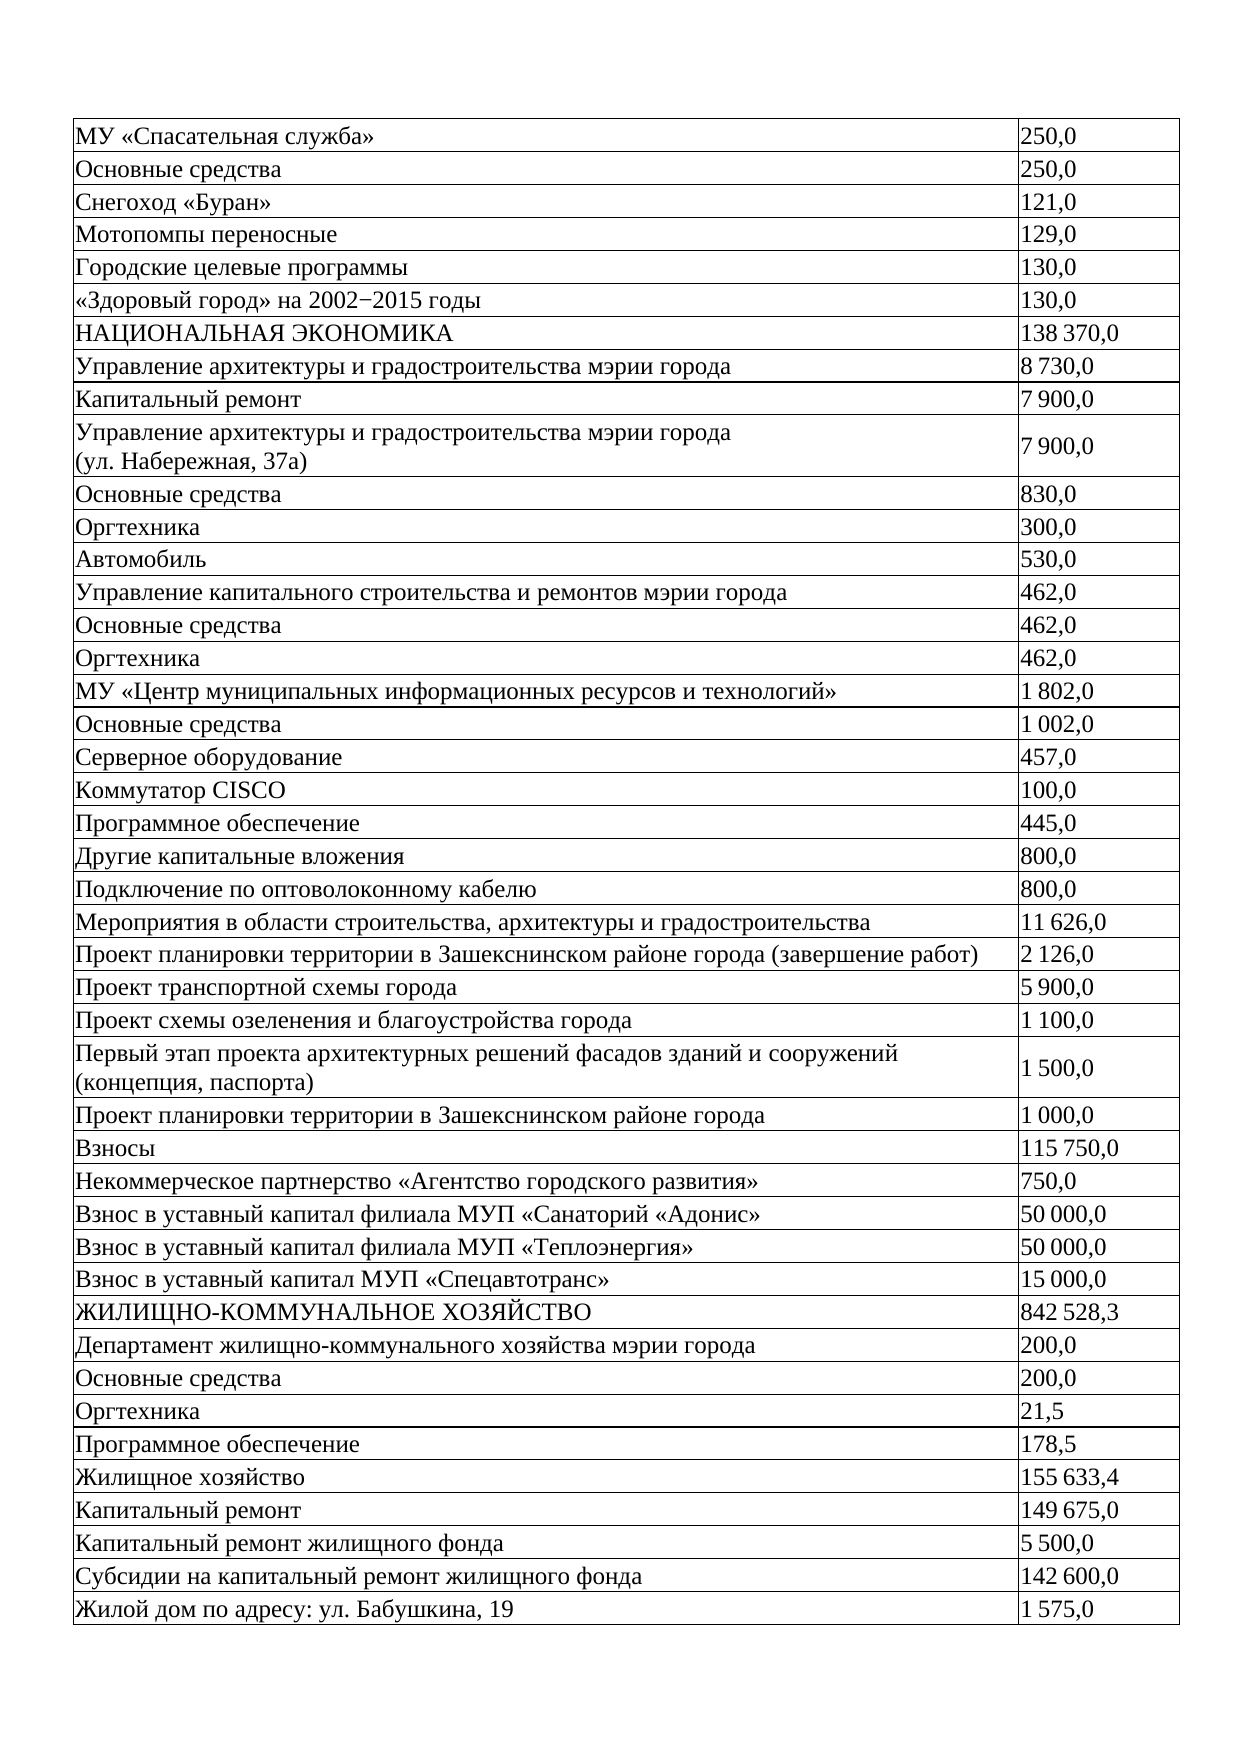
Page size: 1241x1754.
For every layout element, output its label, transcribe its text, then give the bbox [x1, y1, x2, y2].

table_cell Подключение по оптоволоконному кабелю [74, 872, 1018, 904]
table_cell Субсидии на капитальный ремонт жилищного фонда [74, 1559, 1018, 1591]
table_cell 842 528,3 [1019, 1296, 1179, 1328]
table_cell Оргтехника [74, 642, 1018, 673]
table_cell Жилищное хозяйство [74, 1460, 1018, 1492]
table_cell 200,0 [1019, 1329, 1179, 1361]
table_cell Взносы [74, 1131, 1018, 1163]
table_cell Основные средства [74, 477, 1018, 509]
table_cell 1 100,0 [1019, 1004, 1179, 1036]
table_cell 1 500,0 [1019, 1037, 1179, 1097]
table_cell Проект транспортной схемы города [74, 971, 1018, 1003]
table_cell Основные средства [74, 708, 1018, 739]
table_cell 50 000,0 [1019, 1197, 1179, 1229]
table_cell Капитальный ремонт [74, 383, 1018, 414]
table_cell 462,0 [1019, 642, 1179, 673]
table_cell 155 633,4 [1019, 1460, 1179, 1492]
table_cell 8 730,0 [1019, 350, 1179, 381]
table_cell Снегоход «Буран» [74, 185, 1018, 217]
table_cell Управление архитектуры и градостроительства мэрии города [74, 350, 1018, 381]
table_cell 178,5 [1019, 1428, 1179, 1459]
table_cell Капитальный ремонт жилищного фонда [74, 1526, 1018, 1558]
table_cell Первый этап проекта архитектурных решений фасадов зданий и сооружений (концепция, паспорта) [74, 1037, 1018, 1097]
table_cell МУ «Центр муниципальных информационных ресурсов и технологий» [74, 675, 1018, 706]
table_cell Проект планировки территории в Зашекснинском районе города (завершение работ) [74, 938, 1018, 970]
table_cell Мотопомпы переносные [74, 218, 1018, 250]
table_cell 457,0 [1019, 740, 1179, 772]
table_cell Проект планировки территории в Зашекснинском районе города [74, 1098, 1018, 1130]
table_cell Жилой дом по адресу: ул. Бабушкина, 19 [74, 1592, 1018, 1624]
table_cell 530,0 [1019, 543, 1179, 575]
table_cell 11 626,0 [1019, 905, 1179, 937]
table_cell Взнос в уставный капитал филиала МУП «Санаторий «Адонис» [74, 1197, 1018, 1229]
table_cell 445,0 [1019, 806, 1179, 838]
table_cell Другие капитальные вложения [74, 839, 1018, 871]
table_cell 300,0 [1019, 510, 1179, 542]
table_cell 462,0 [1019, 609, 1179, 641]
table_cell Основные средства [74, 152, 1018, 184]
table_cell Взнос в уставный капитал филиала МУП «Теплоэнергия» [74, 1230, 1018, 1262]
table_cell 100,0 [1019, 773, 1179, 805]
table_cell 200,0 [1019, 1362, 1179, 1393]
table_cell 800,0 [1019, 839, 1179, 871]
table_cell Капитальный ремонт [74, 1493, 1018, 1525]
table_cell 1 802,0 [1019, 675, 1179, 706]
table_cell Управление капитального строительства и ремонтов мэрии города [74, 576, 1018, 608]
table_cell Программное обеспечение [74, 806, 1018, 838]
table_cell 115 750,0 [1019, 1131, 1179, 1163]
table_cell Проект схемы озеленения и благоустройства города [74, 1004, 1018, 1036]
table_cell Взнос в уставный капитал МУП «Спецавтотранс» [74, 1263, 1018, 1295]
table_cell Департамент жилищно-коммунального хозяйства мэрии города [74, 1329, 1018, 1361]
table_cell Основные средства [74, 609, 1018, 641]
table_cell 5 500,0 [1019, 1526, 1179, 1558]
table_cell 142 600,0 [1019, 1559, 1179, 1591]
table_cell 21,5 [1019, 1395, 1179, 1426]
table_cell 462,0 [1019, 576, 1179, 608]
table_cell 138 370,0 [1019, 317, 1179, 348]
table_cell НАЦИОНАЛЬНАЯ ЭКОНОМИКА [74, 317, 1018, 348]
table_cell 2 126,0 [1019, 938, 1179, 970]
table_cell 129,0 [1019, 218, 1179, 250]
table_cell Некоммерческое партнерство «Агентство городского развития» [74, 1164, 1018, 1196]
table_cell 800,0 [1019, 872, 1179, 904]
table_cell МУ «Спасательная служба» [74, 119, 1018, 151]
table_cell 1 575,0 [1019, 1592, 1179, 1624]
table_cell 15 000,0 [1019, 1263, 1179, 1295]
table_cell 250,0 [1019, 119, 1179, 151]
table_cell 5 900,0 [1019, 971, 1179, 1003]
table_cell Оргтехника [74, 1395, 1018, 1426]
table_cell Автомобиль [74, 543, 1018, 575]
table_cell 130,0 [1019, 251, 1179, 283]
table_cell Основные средства [74, 1362, 1018, 1393]
table_cell 250,0 [1019, 152, 1179, 184]
table_cell Серверное оборудование [74, 740, 1018, 772]
table_cell Оргтехника [74, 510, 1018, 542]
table_cell Коммутатор CISCO [74, 773, 1018, 805]
table_cell Городские целевые программы [74, 251, 1018, 283]
table_cell 7 900,0 [1019, 383, 1179, 414]
table_cell 149 675,0 [1019, 1493, 1179, 1525]
table_cell Программное обеспечение [74, 1428, 1018, 1459]
table_cell 121,0 [1019, 185, 1179, 217]
table_cell 130,0 [1019, 284, 1179, 316]
table_cell 50 000,0 [1019, 1230, 1179, 1262]
table_cell ЖИЛИЩНО-КОММУНАЛЬНОЕ ХОЗЯЙСТВО [74, 1296, 1018, 1328]
table_cell 1 002,0 [1019, 708, 1179, 739]
table_cell 7 900,0 [1019, 415, 1179, 476]
table_cell 1 000,0 [1019, 1098, 1179, 1130]
table_cell Мероприятия в области строительства, архитектуры и градостроительства [74, 905, 1018, 937]
table_cell «Здоровый город» на 2002−2015 годы [74, 284, 1018, 316]
table_cell 830,0 [1019, 477, 1179, 509]
table_cell Управление архитектуры и градостроительства мэрии города (ул. Набережная, 37а) [74, 415, 1018, 476]
table_cell 750,0 [1019, 1164, 1179, 1196]
